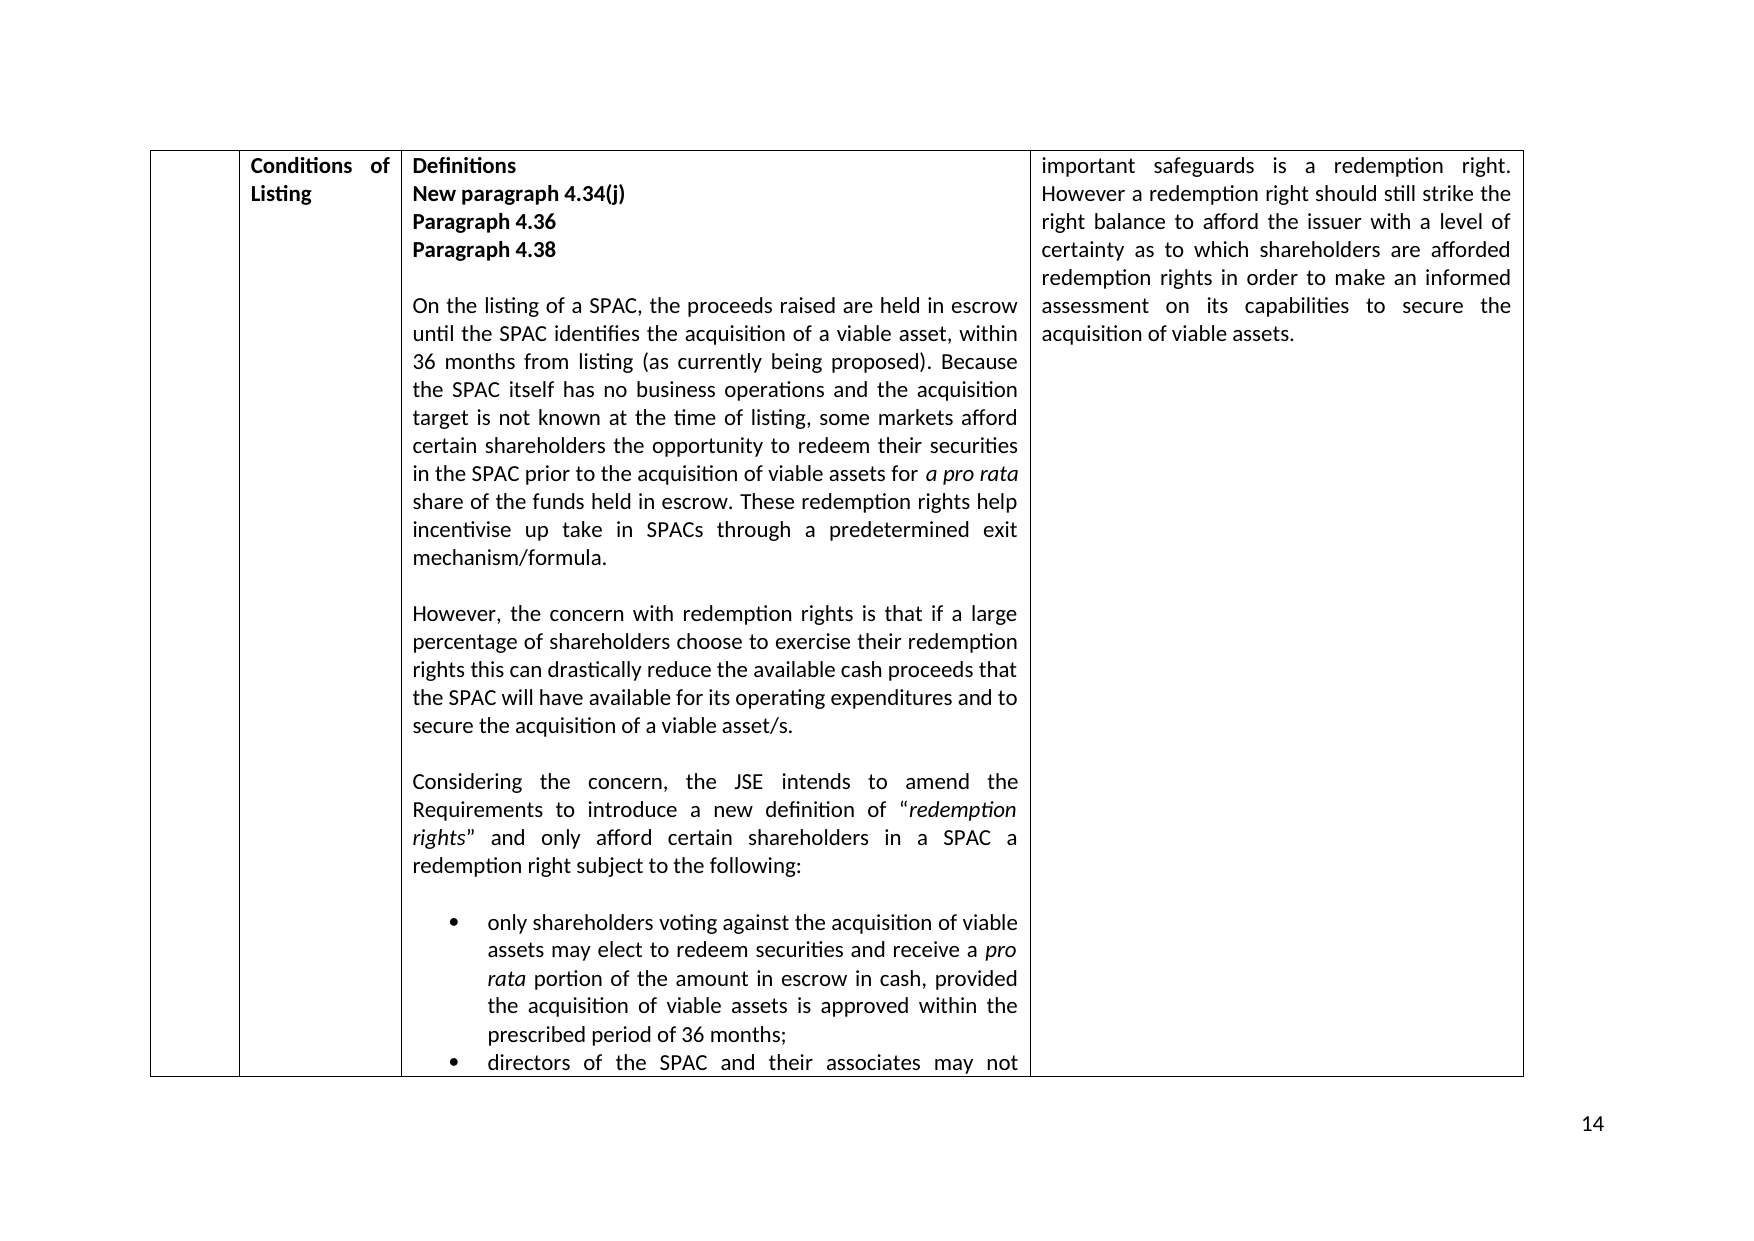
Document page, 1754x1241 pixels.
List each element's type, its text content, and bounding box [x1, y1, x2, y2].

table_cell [240, 151, 401, 1076]
table_cell 5 [151, 151, 239, 1076]
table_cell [1031, 151, 1523, 1076]
